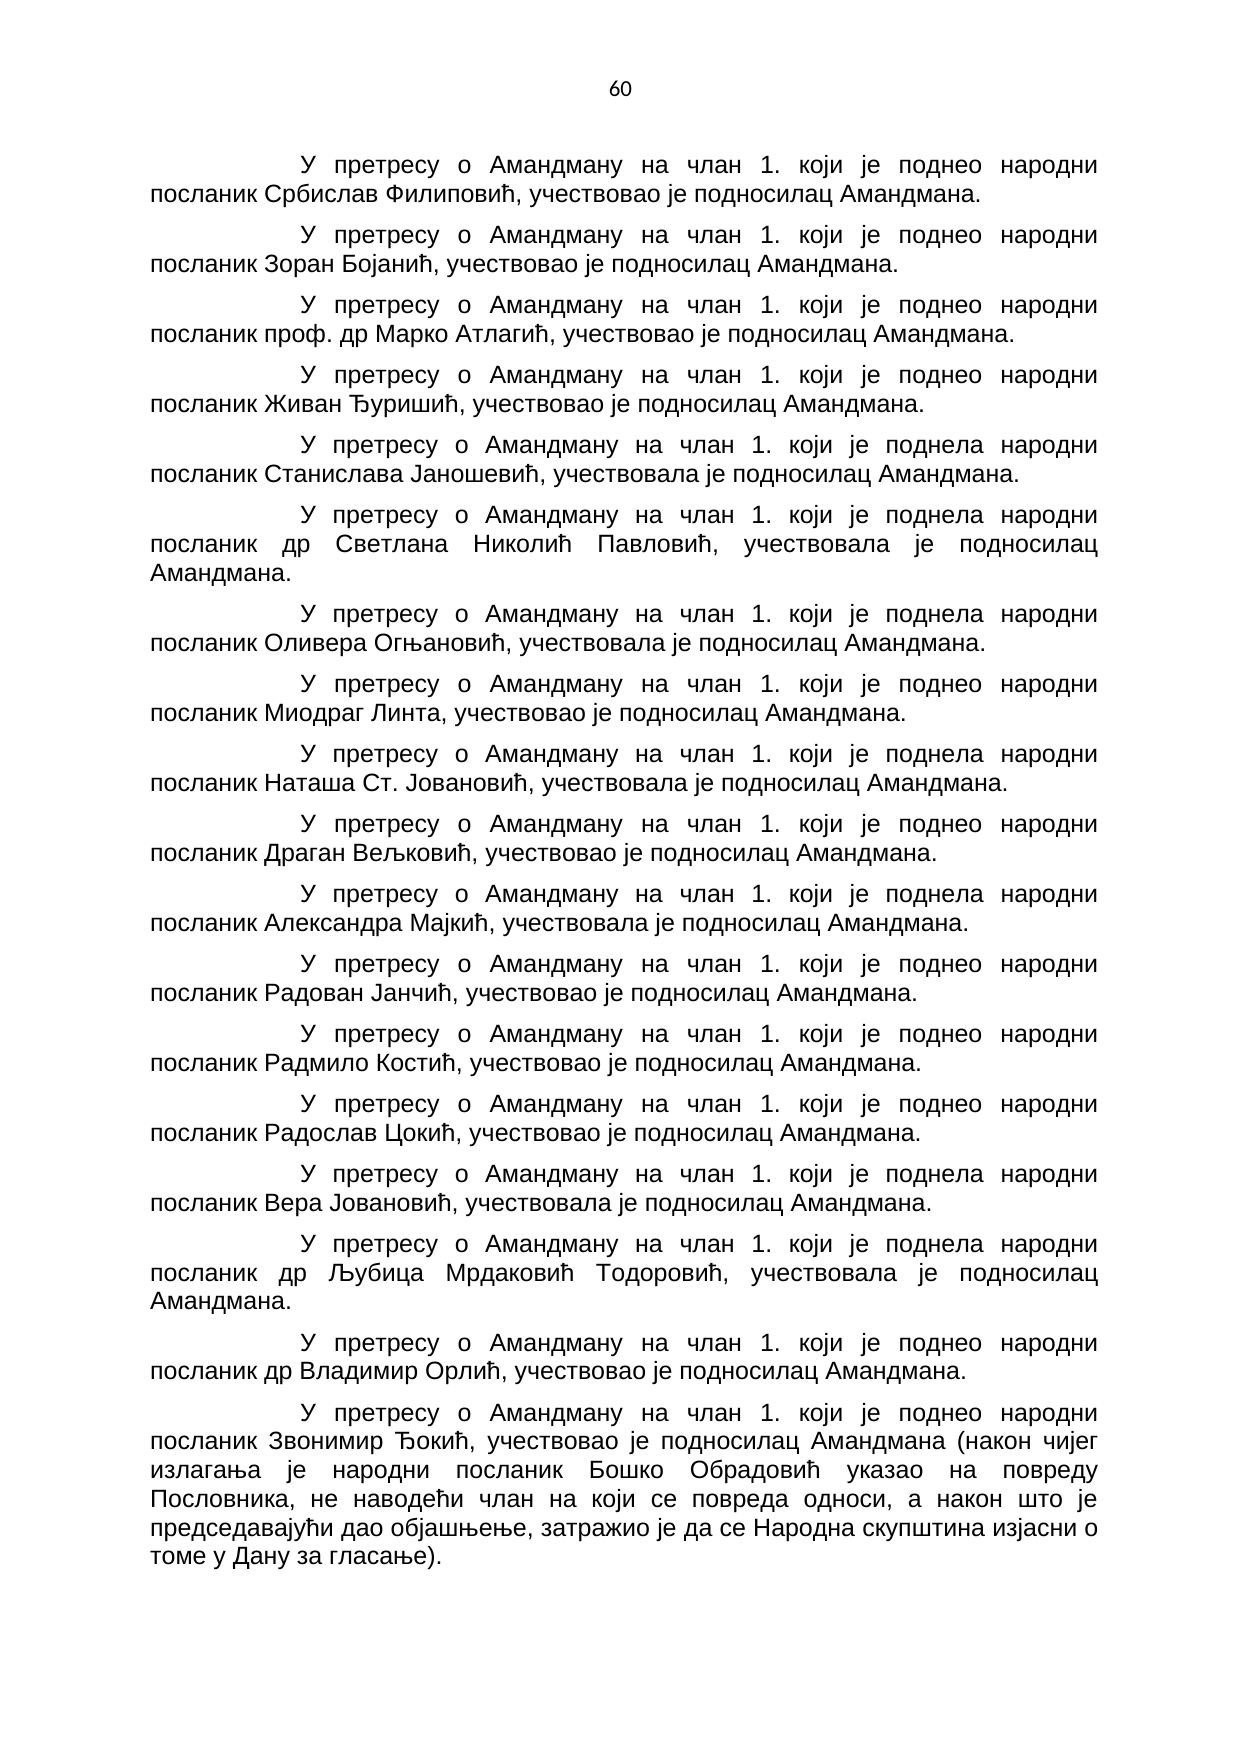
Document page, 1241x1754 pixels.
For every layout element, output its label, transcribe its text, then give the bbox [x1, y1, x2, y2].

text У претресу о Амандману на члан 1. који је поднела народни посланик Станислава Јаношевић, учествовала је подносилац Амандмана. [150, 430, 1099, 487]
text У претресу о Амандману на члан 1. који је поднео народни посланик Звонимир Ђокић, учествовао је подносилац Амандмана (након чијег излагања је народни посланик Бошко Обрадовић указао на повреду Пословника, не наводећи члан на који се повреда односи, а након што је председавајући дао објашњење, затражио је да се Народна скупштина изјасни о томе у Дану за гласање). [150, 1397, 1099, 1570]
text У претресу о Амандману на члан 1. који је поднела народни посланик Оливера Огњановић, учествовала је подносилац Амандмана. [150, 599, 1099, 656]
text У претресу о Амандману на члан 1. који је поднела народни посланик Наташа Ст. Јовановић, учествовала је подносилац Амандмана. [150, 739, 1099, 796]
text У претресу о Амандману на члан 1. који је поднео народни посланик проф. др Марко Атлагић, учествовао је подносилац Амандмана. [150, 290, 1099, 347]
text У претресу о Амандману на члан 1. који је поднела народни посланик Вера Јовановић, учествовала је подносилац Амандмана. [150, 1159, 1099, 1216]
text У претресу о Амандману на члан 1. који је поднео народни посланик Миодраг Линта, учествовао је подносилац Амандмана. [150, 669, 1099, 726]
text У претресу о Амандману на члан 1. који је поднео народни посланик Србислав Филиповић, учествовао је подносилац Амандмана. [150, 150, 1099, 207]
text У претресу о Амандману на члан 1. који је поднео народни посланик Зоран Бојанић, учествовао је подносилац Амандмана. [150, 220, 1099, 277]
text У претресу о Амандману на члан 1. који је поднео народни посланик Драган Вељковић, учествовао је подносилац Амандмана. [150, 809, 1099, 866]
text У претресу о Амандману на члан 1. који је поднела народни посланик др Светлана Николић Павловић, учествовала је подносилац Амандмана. [150, 500, 1099, 586]
text У претресу о Амандману на члан 1. који је поднео народни посланик Живан Ђуришић, учествовао је подносилац Амандмана. [150, 360, 1099, 417]
text У претресу о Амандману на члан 1. који је поднео народни посланик Радослав Цокић, учествовао је подносилац Амандмана. [150, 1089, 1099, 1146]
text У претресу о Амандману на члан 1. који је поднео народни посланик др Владимир Орлић, учествовао је подносилац Амандмана. [150, 1327, 1099, 1385]
text У претресу о Амандману на члан 1. који је поднео народни посланик Радован Јанчић, учествовао је подносилац Амандмана. [150, 949, 1099, 1006]
text У претресу о Амандману на члан 1. који је поднела народни посланик др Љубица Мрдаковић Тодоровић, учествовала је подносилац Амандмана. [150, 1229, 1099, 1315]
text У претресу о Амандману на члан 1. који је поднео народни посланик Радмило Костић, учествовао је подносилац Амандмана. [150, 1019, 1099, 1076]
text У претресу о Амандману на члан 1. који је поднела народни посланик Александра Мајкић, учествовала је подносилац Амандмана. [150, 879, 1099, 936]
